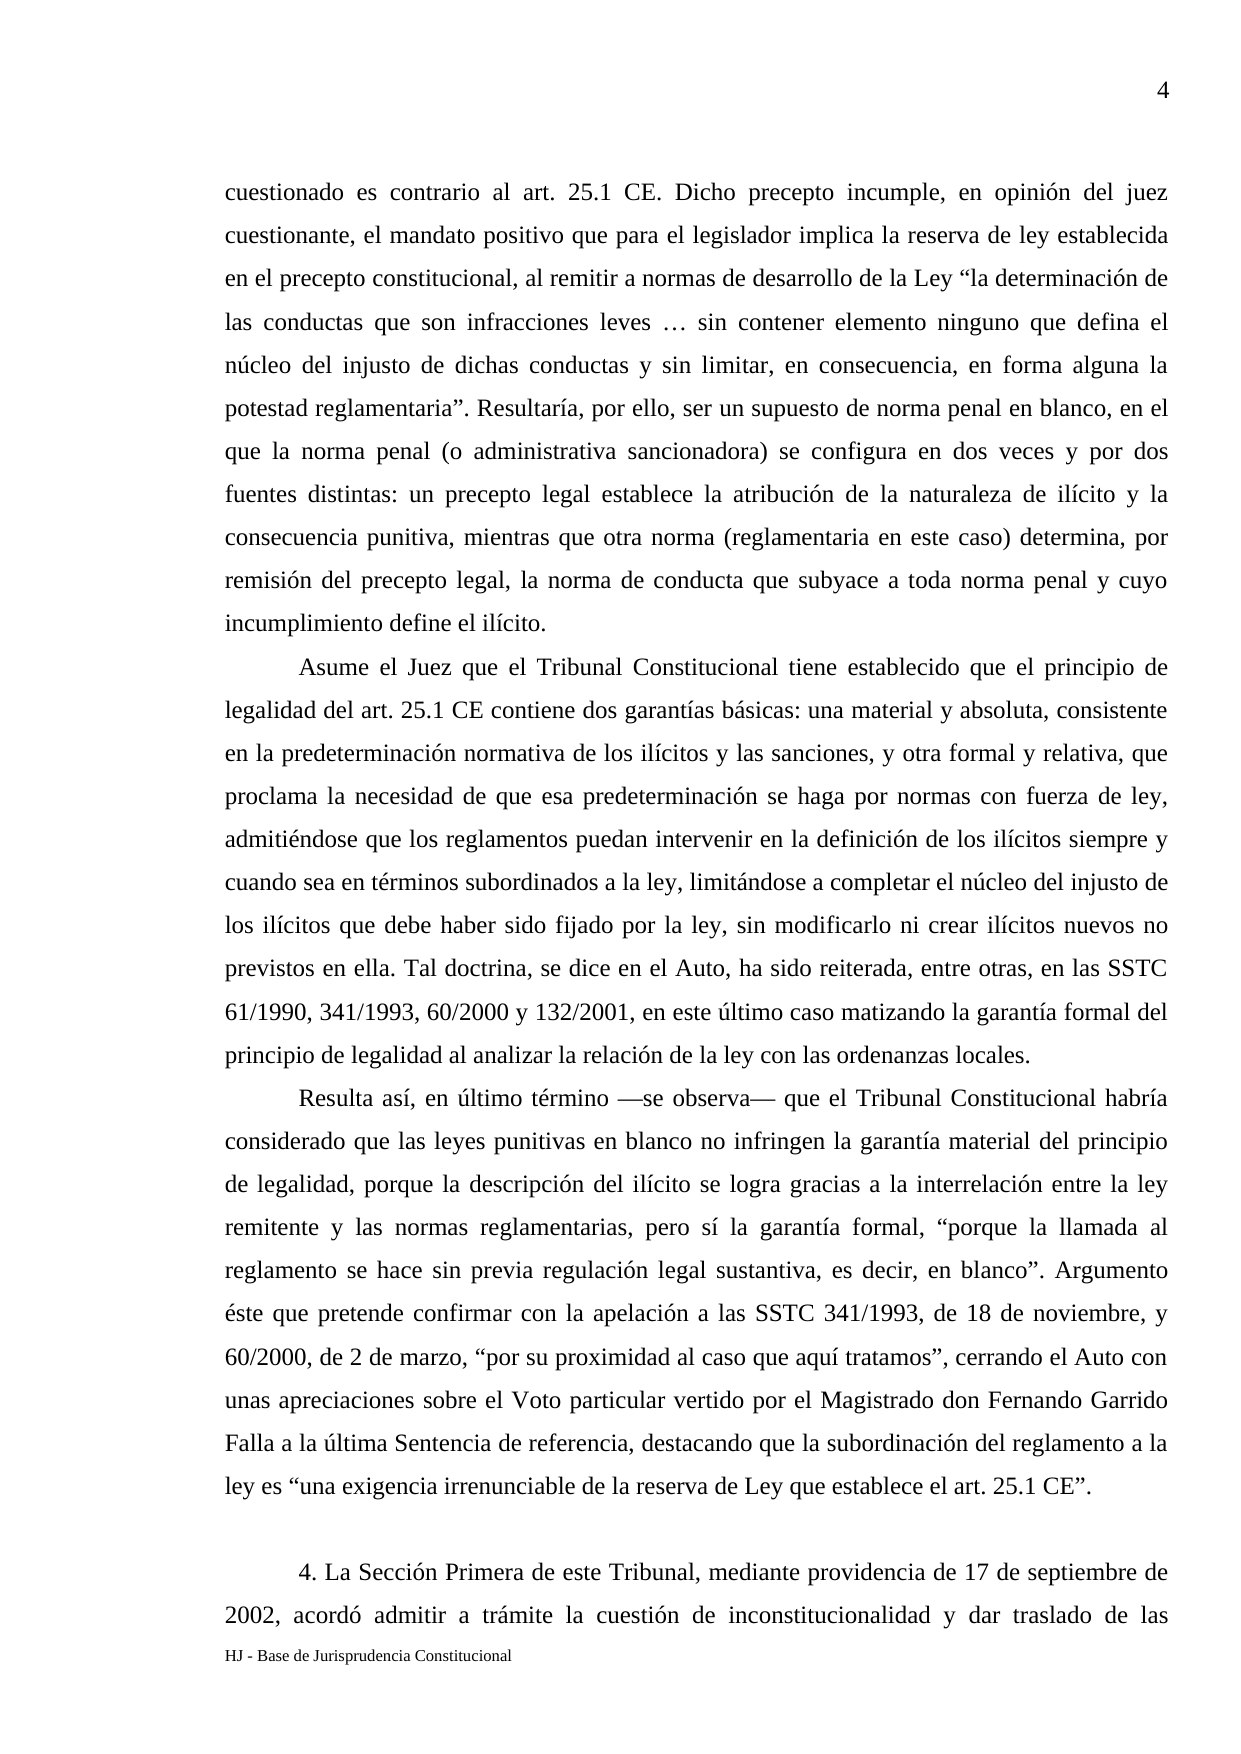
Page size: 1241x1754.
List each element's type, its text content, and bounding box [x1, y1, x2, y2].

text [224, 177, 1169, 637]
text Asume el Juez que el Tribunal Constitucional tiene establecido que el principio de legalidad del art. 25.1 CE contiene dos garantías básicas: una material y absoluta, consistente en la predeterminación normativa de los ilícitos y las sanciones, y otra formal y relativa, que proclama la necesidad de que esa predeterminación se haga por normas con fuerza de ley, admitiéndose que los reglamentos puedan intervenir en la definición de los ilícitos siempre y cuando sea en términos subordinados a la ley, limitándose a completar el núcleo del injusto de los ilícitos que debe haber sido fijado por la ley, sin modificarlo ni crear ilícitos nuevos no previstos en ella. Tal doctrina, se dice en el Auto, ha sido reiterada, entre otras, en las SSTC 61/1990, 341/1993, 60/2000 y 132/2001, en este último caso matizando la garantía formal del principio de legalidad al analizar la relación de la ley con las ordenanzas locales. [224, 652, 1169, 1068]
text Resulta así, en último término —se observa— que el Tribunal Constitucional habría considerado que las leyes punitivas en blanco no infringen la garantía material del principio de legalidad, porque la descripción del ilícito se logra gracias a la interrelación entre la ley remitente y las normas reglamentarias, pero sí la garantía formal, “porque la llamada al reglamento se hace sin previa regulación legal sustantiva, es decir, en blanco”. Argumento éste que pretende confirmar con la apelación a las SSTC 341/1993, de 18 de noviembre, y 60/2000, de 2 de marzo, “por su proximidad al caso que aquí tratamos”, cerrando el Auto con unas apreciaciones sobre el Voto particular vertido por el Magistrado don Fernando Garrido Falla a la última Sentencia de referencia, destacando que la subordinación del reglamento a la ley es “una exigencia irrenunciable de la reserva de Ley que establece el art. 25.1 CE”. [224, 1083, 1169, 1500]
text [224, 1557, 1169, 1629]
